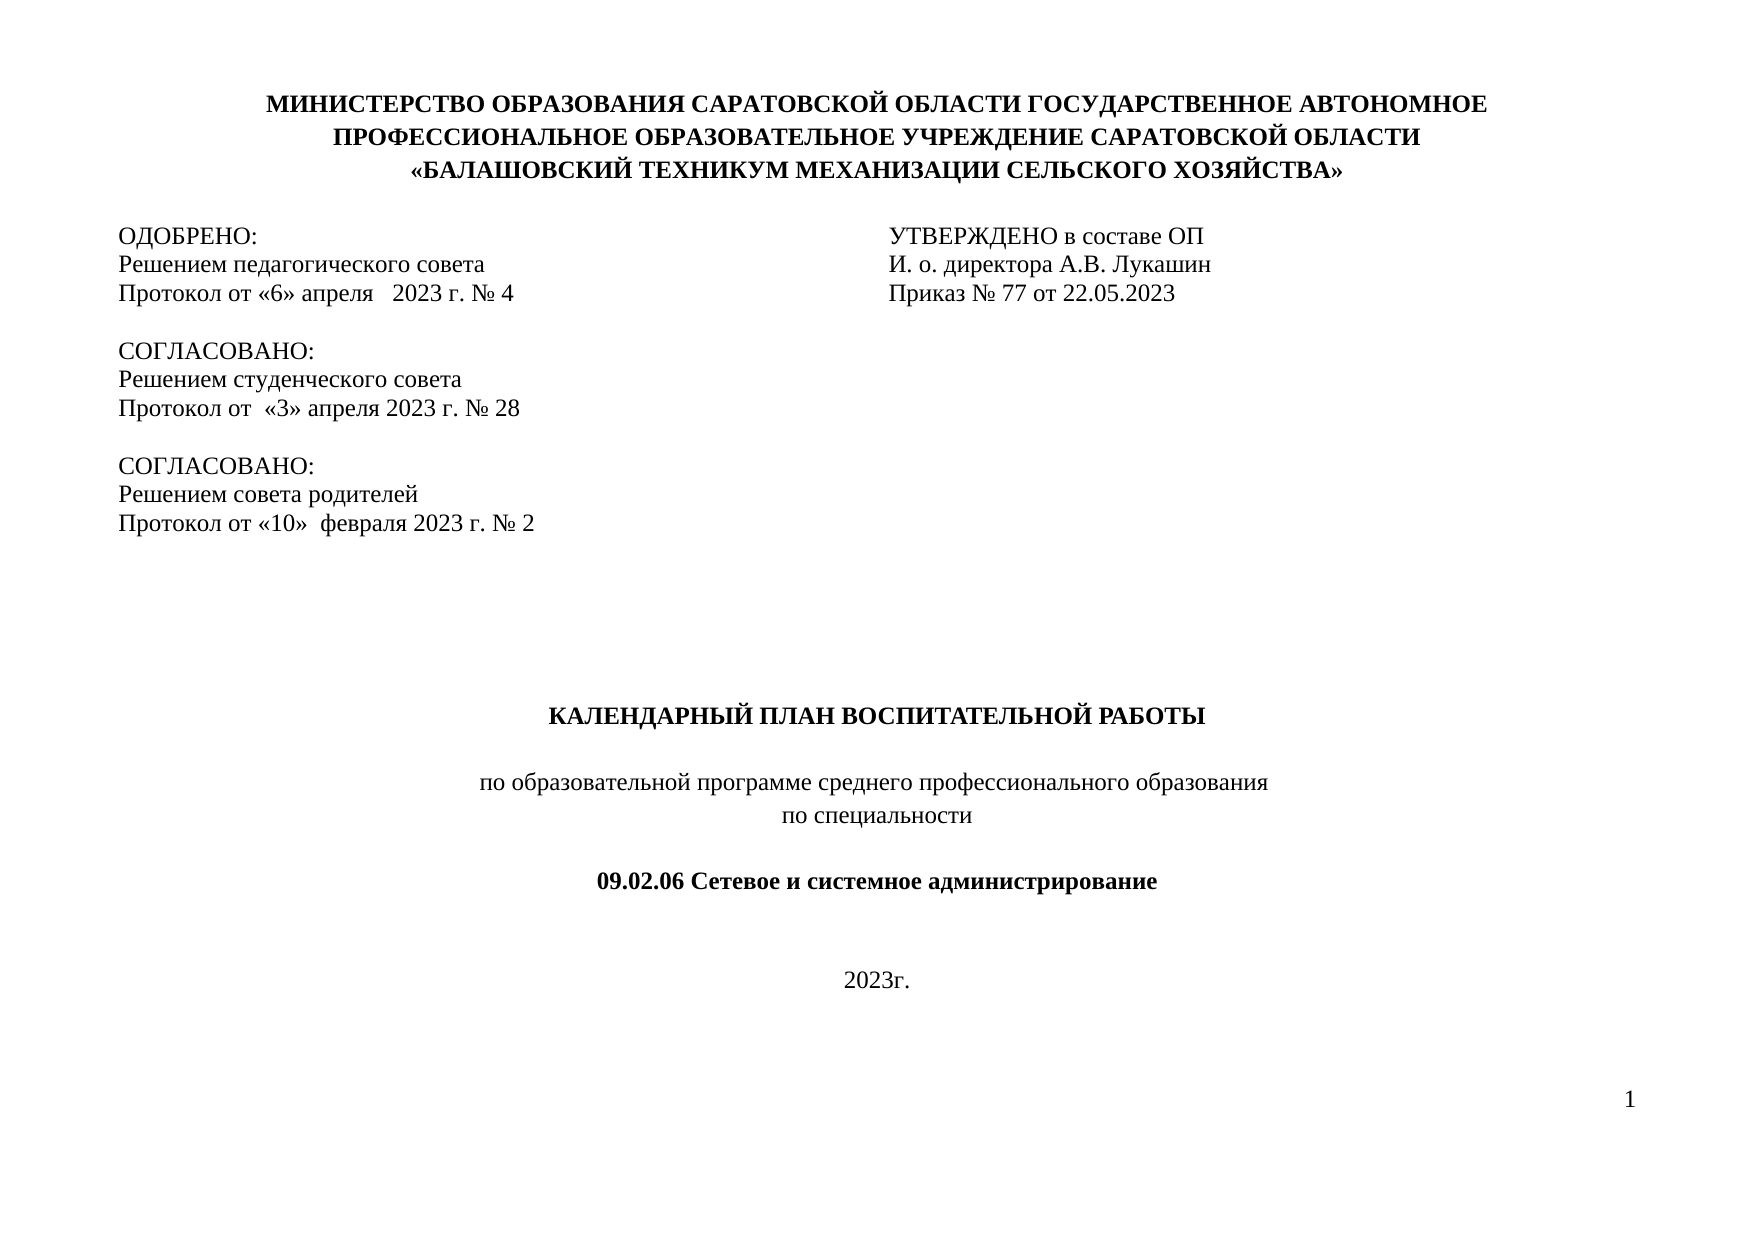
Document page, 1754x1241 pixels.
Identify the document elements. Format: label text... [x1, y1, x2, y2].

text МИНИСТЕРСТВО ОБРАЗОВАНИЯ САРАТОВСКОЙ ОБЛАСТИ ГОСУДАРСТВЕННОЕ АВТОНОМНОЕ ПРОФЕССИОНАЛЬНОЕ ОБРАЗОВАТЕЛЬНОЕ УЧРЕЖДЕНИЕ САРАТОВСКОЙ ОБЛАСТИ [118, 89, 1636, 150]
text КАЛЕНДАРНЫЙ ПЛАН ВОСПИТАТЕЛЬНОЙ РАБОТЫ [118, 701, 1636, 729]
table_header УТВЕРЖДЕНО в составе ОП И. о. директора А.В. Лукашин Приказ № 77 от 22.05.2023 [877, 221, 1647, 635]
text по образовательной программе среднего профессионального образования по специальности [118, 767, 1636, 828]
text «БАЛАШОВСКИЙ ТЕХНИКУМ МЕХАНИЗАЦИИ СЕЛЬСКОГО ХОЗЯЙСТВА» [118, 155, 1636, 183]
text 09.02.06 Сетевое и системное администрирование [0, 866, 1636, 894]
table_header ОДОБРЕНО: Решением педагогического совета Протокол от «6» апреля 2023 г. № 4 СОГЛАСОВАНО: Решением студенческого совета Протокол от «3» апреля 2023 г. № 28 СОГЛАСОВАНО: Решением совета родителей Протокол от «10» февраля 2023 г. № 2 [107, 221, 877, 635]
text 2023г. [0, 965, 1636, 994]
